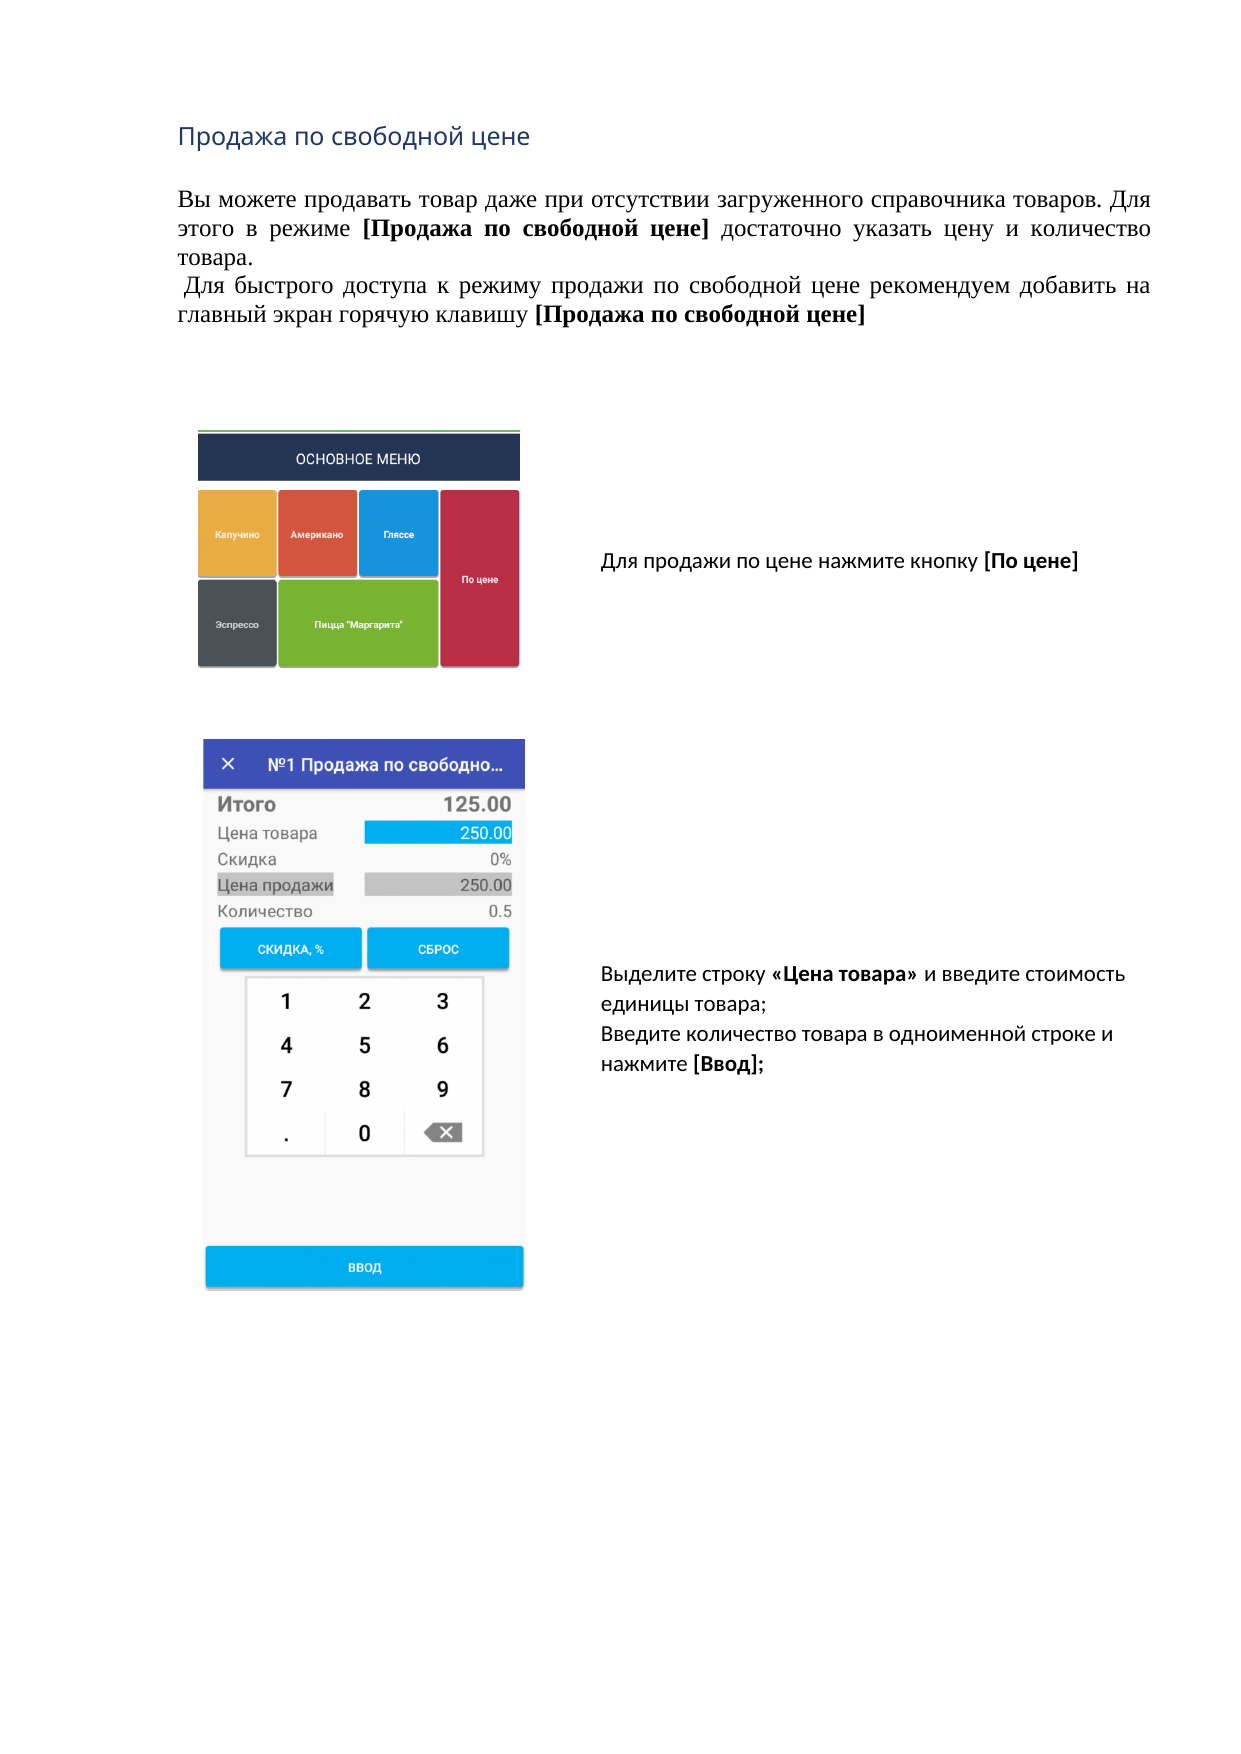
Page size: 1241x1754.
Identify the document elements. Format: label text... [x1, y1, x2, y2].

table_cell Выделите строку «Цена товара» и введите стоимость единицы товара; Введите количество товара в одноименной строке и нажмите [Ввод]; [585, 724, 1152, 1331]
table_header Для продажи по цене нажмите кнопку [По цене] [585, 415, 1152, 724]
text Вы можете продавать товар даже при отсутствии загруженного справочника товаров. Для этого в режиме [Продажа по свободной цене] достаточно указать цену и количество товара. Для быстрого доступа к режиму продажи по свободной цене рекомендуем добавить на главный экран горячую клавишу [Продажа по свободной цене] [177, 184, 1152, 328]
picture [203, 739, 525, 1291]
table_cell [177, 724, 585, 1331]
subtitle Продажа по свободной цене [177, 118, 1152, 152]
picture [198, 430, 520, 684]
table_header [177, 415, 585, 724]
